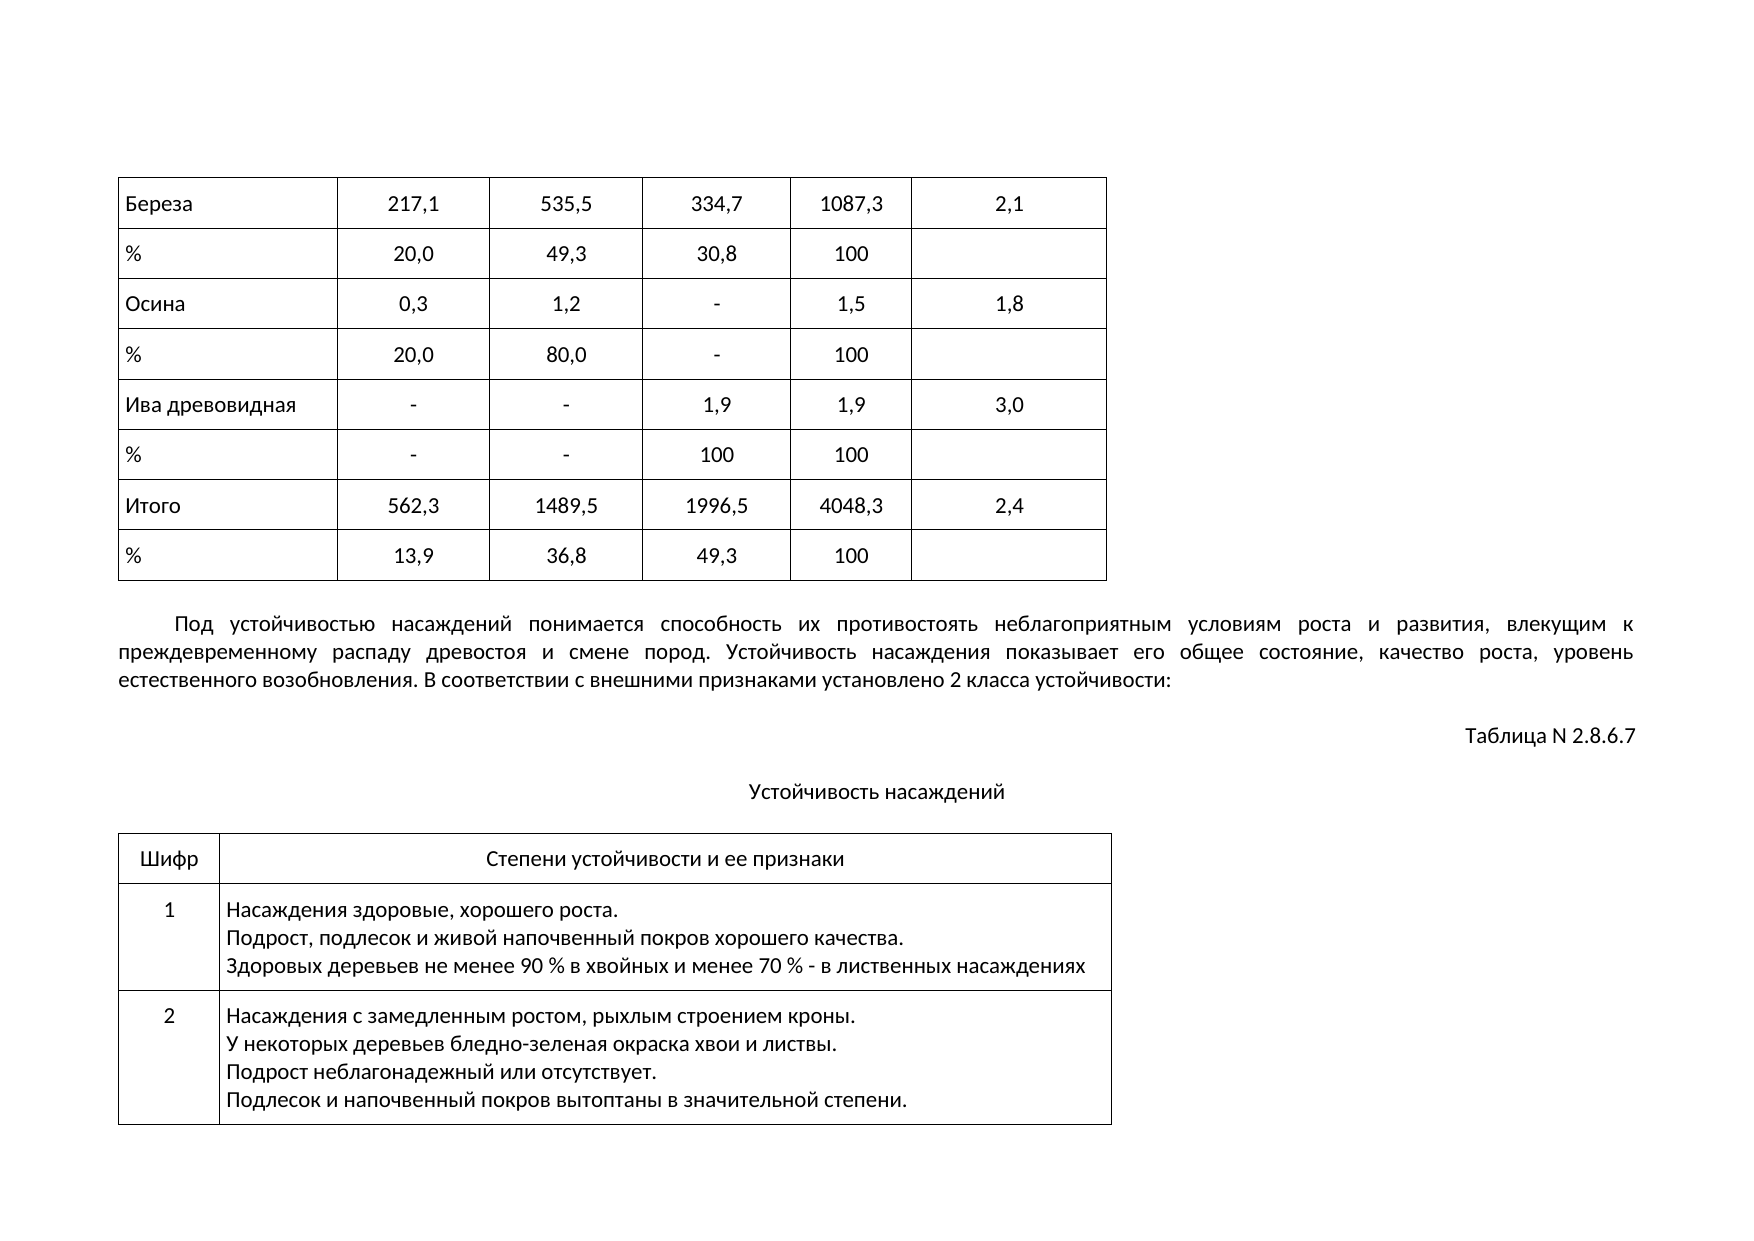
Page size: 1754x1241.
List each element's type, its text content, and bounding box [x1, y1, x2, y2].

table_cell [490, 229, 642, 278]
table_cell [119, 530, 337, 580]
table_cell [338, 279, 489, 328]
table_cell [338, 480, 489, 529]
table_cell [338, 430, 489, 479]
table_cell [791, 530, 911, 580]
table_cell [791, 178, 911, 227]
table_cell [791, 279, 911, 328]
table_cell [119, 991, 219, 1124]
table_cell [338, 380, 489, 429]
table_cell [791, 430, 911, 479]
text Устойчивость насаждений [118, 777, 1636, 805]
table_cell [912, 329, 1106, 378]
text Под устойчивостью насаждений понимается способность их противостоять неблагоприятным условиям роста и развития, влекущим к преждевременному распаду древостоя и смене пород. Устойчивость насаждения показывает его общее состояние, качество роста, уровень естественного возобновления. В соответствии с внешними признаками установлено 2 класса устойчивости: [118, 609, 1636, 693]
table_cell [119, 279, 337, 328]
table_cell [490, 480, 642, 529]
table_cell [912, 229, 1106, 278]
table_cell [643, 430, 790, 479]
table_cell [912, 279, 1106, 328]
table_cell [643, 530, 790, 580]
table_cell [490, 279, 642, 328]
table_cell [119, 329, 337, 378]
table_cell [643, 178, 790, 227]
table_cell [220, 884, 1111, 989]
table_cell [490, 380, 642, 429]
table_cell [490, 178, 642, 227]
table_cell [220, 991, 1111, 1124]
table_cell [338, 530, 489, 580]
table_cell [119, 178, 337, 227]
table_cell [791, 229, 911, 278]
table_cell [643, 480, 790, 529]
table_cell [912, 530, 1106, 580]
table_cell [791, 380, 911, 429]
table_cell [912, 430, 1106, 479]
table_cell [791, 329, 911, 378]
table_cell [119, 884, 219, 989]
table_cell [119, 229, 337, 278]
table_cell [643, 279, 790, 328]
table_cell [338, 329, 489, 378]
text Таблица N 2.8.6.7 [118, 721, 1636, 749]
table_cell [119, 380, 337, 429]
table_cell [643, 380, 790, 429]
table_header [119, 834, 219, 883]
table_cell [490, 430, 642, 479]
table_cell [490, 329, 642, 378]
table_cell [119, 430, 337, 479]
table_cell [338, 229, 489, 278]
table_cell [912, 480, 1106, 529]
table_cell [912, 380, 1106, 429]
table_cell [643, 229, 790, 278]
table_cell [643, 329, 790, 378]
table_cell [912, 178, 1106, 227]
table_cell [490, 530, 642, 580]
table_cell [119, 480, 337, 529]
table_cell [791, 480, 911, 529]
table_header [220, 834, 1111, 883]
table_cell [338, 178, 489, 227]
